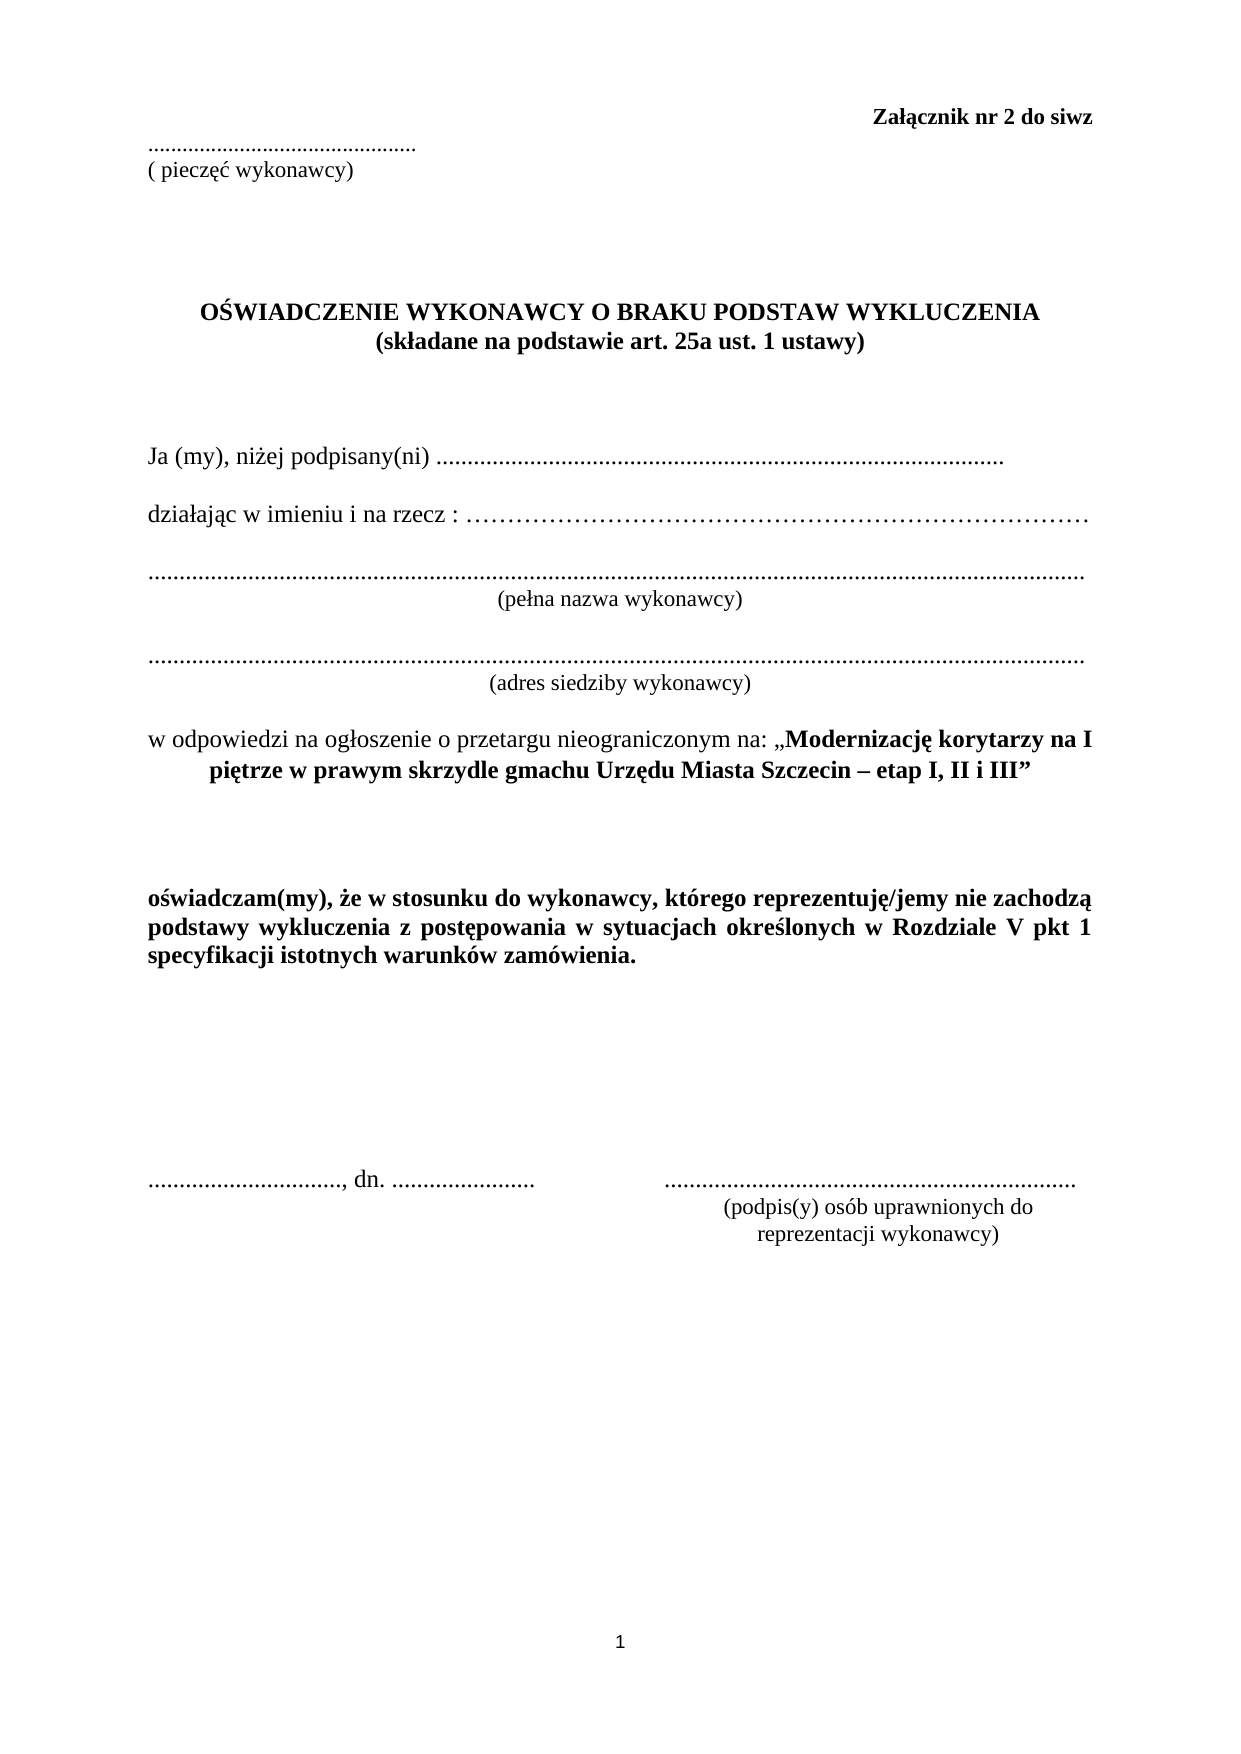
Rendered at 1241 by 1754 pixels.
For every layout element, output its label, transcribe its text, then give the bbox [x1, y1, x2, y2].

text Załącznik nr 2 do siwz [148, 103, 1093, 130]
text OŚWIADCZENIE WYKONAWCY O BRAKU PODSTAW WYKLUCZENIA [148, 297, 1093, 326]
text (składane na podstawie art. 25a ust. 1 ustawy) [148, 326, 1093, 355]
text ............................................... [148, 130, 1093, 156]
text działając w imieniu i na rzecz : ………………………………………………………………… [148, 499, 1093, 527]
text ( pieczęć wykonawcy) [148, 156, 1093, 182]
text Ja (my), niżej podpisany(ni) ........................................................................................... [148, 441, 1093, 470]
text (pełna nazwa wykonawcy) [148, 585, 1093, 611]
text oświadczam(my), że w stosunku do wykonawcy, którego reprezentuję/jemy nie zachodzą podstawy wykluczenia z postępowania w sytuacjach określonych w Rozdziale V pkt 1 specyfikacji istotnych warunków zamówienia. [148, 883, 1093, 969]
text ...................................................................................................................................................... [148, 640, 1093, 669]
text ..............................., dn. ....................... .................................................................. [148, 1164, 1093, 1193]
text ...................................................................................................................................................... [148, 556, 1093, 585]
text (podpis(y) osób uprawnionych do reprezentacji wykonawcy) [664, 1193, 1093, 1246]
text w odpowiedzi na ogłoszenie o przetargu nieograniczonym na: „Modernizację korytarzy na I piętrze w prawym skrzydle gmachu Urzędu Miasta Szczecin – etap I, II i III” [148, 724, 1093, 784]
text (adres siedziby wykonawcy) [148, 669, 1093, 695]
